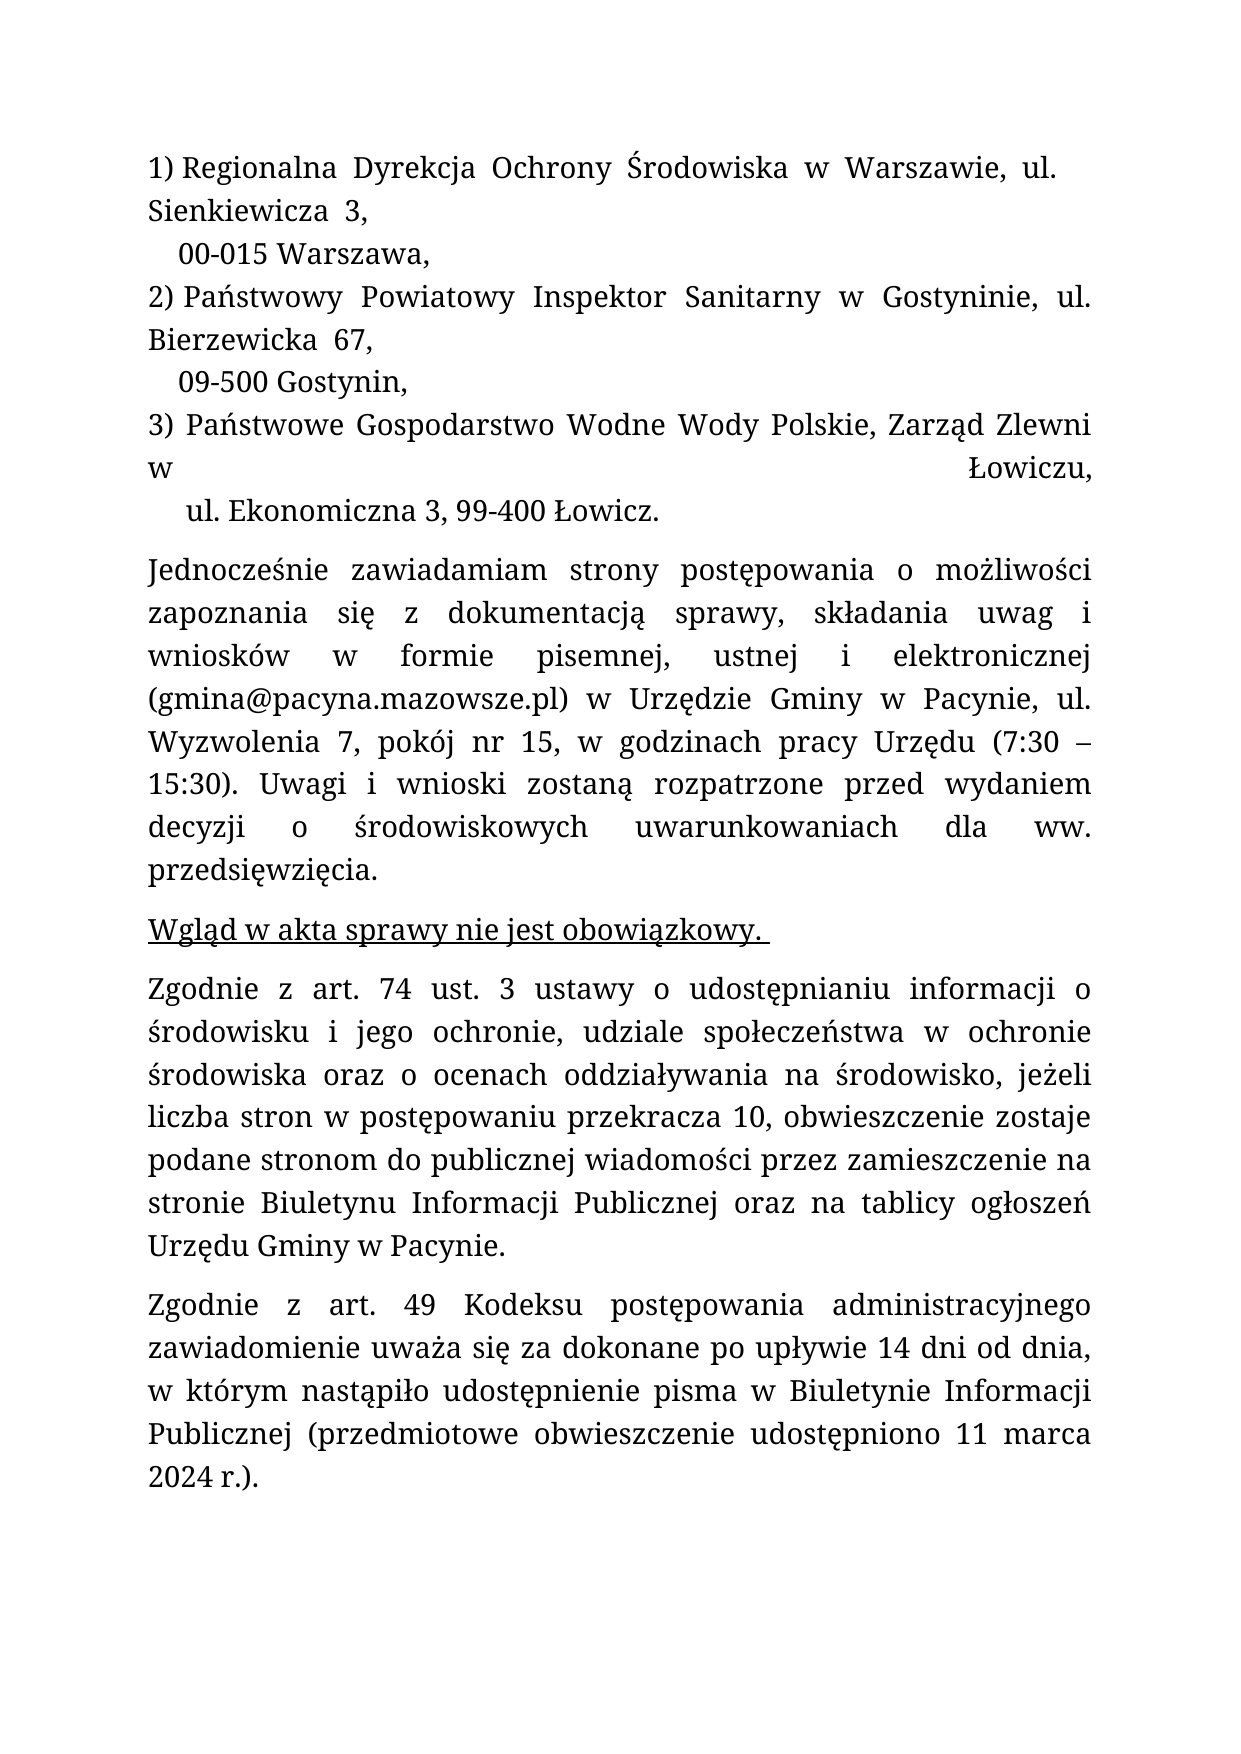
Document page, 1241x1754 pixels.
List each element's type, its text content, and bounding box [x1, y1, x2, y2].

text Wgląd w akta sprawy nie jest obowiązkowy. [148, 909, 1093, 948]
text Jednocześnie zawiadamiam strony postępowania o możliwości zapoznania się z dokumentacją sprawy, składania uwag i wniosków w formie pisemnej, ustnej i elektronicznej (gmina@pacyna.mazowsze.pl) w Urzędzie Gminy w Pacynie, ul. Wyzwolenia 7, pokój nr 15, w godzinach pracy Urzędu (7:30 – 15:30). Uwagi i wnioski zostaną rozpatrzone przed wydaniem decyzji o środowiskowych uwarunkowaniach dla ww. przedsięwzięcia. [148, 549, 1093, 889]
text Zgodnie z art. 74 ust. 3 ustawy o udostępnianiu informacji o środowisku i jego ochronie, udziale społeczeństwa w ochronie środowiska oraz o ocenach oddziaływania na środowisko, jeżeli liczba stron w postępowaniu przekracza 10, obwieszczenie zostaje podane stronom do publicznej wiadomości przez zamieszczenie na stronie Biuletynu Informacji Publicznej oraz na tablicy ogłoszeń Urzędu Gminy w Pacynie. [148, 968, 1093, 1265]
text 09-500 Gostynin, [148, 362, 1093, 401]
text 3) Państwowe Gospodarstwo Wodne Wody Polskie, Zarząd Zlewni w Łowiczu, ul. Ekonomiczna 3, 99-400 Łowicz. [148, 404, 1093, 530]
text 00-015 Warszawa, [148, 233, 1093, 273]
text 2) Państwowy Powiatowy Inspektor Sanitarny w Gostyninie, ul. Bierzewicka 67, [148, 276, 1093, 358]
text Zgodnie z art. 49 Kodeksu postępowania administracyjnego zawiadomienie uważa się za dokonane po upływie 14 dni od dnia, w którym nastąpiło udostępnienie pisma w Biuletynie Informacji Publicznej (przedmiotowe obwieszczenie udostępniono 11 marca 2024 r.). [148, 1284, 1093, 1496]
text 1) Regionalna Dyrekcja Ochrony Środowiska w Warszawie, ul. Sienkiewicza 3, [148, 148, 1093, 230]
